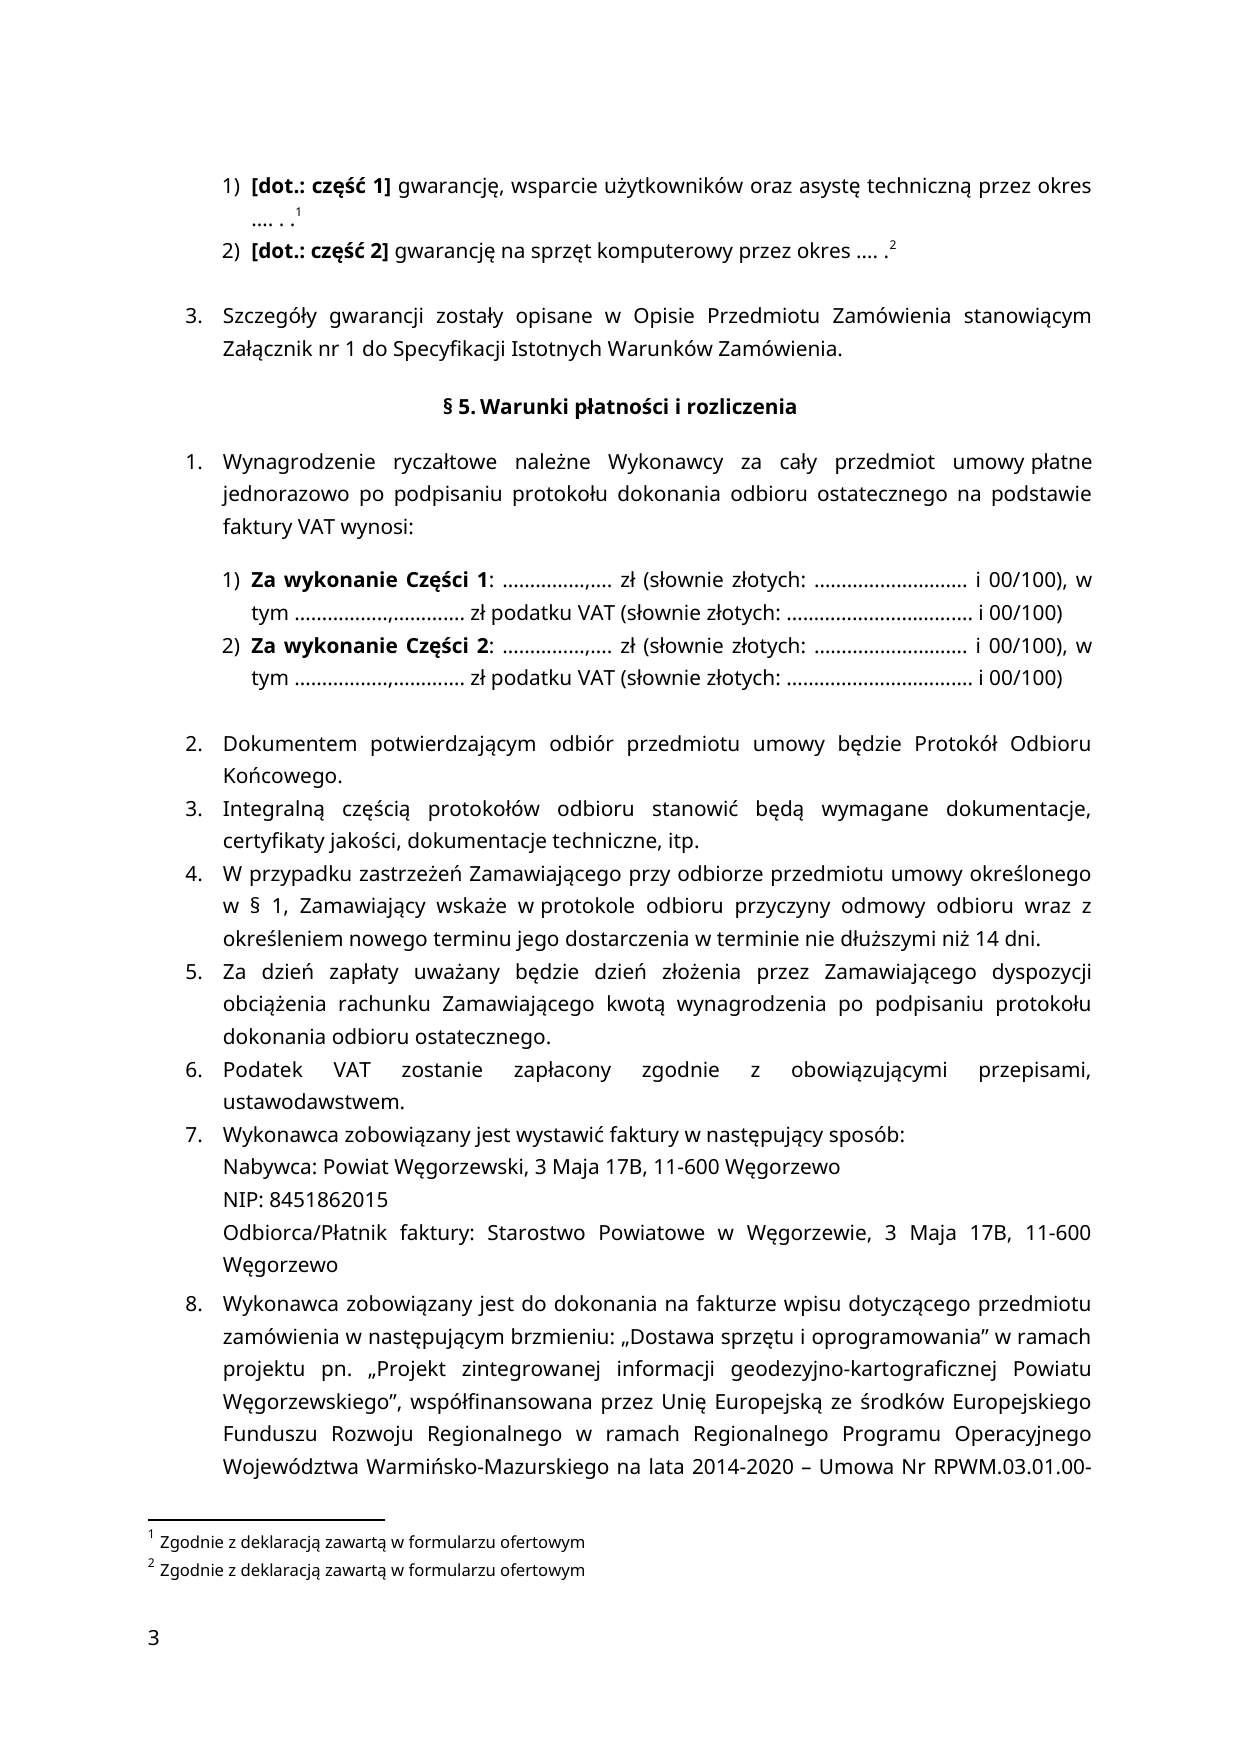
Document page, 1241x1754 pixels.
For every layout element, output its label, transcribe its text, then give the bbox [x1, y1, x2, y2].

list Za wykonanie Części 2: ……………,…. zł (słownie złotych: ………………………. i 00/100), w tym ……………..,…………. zł podatku VAT (słownie złotych: ……………………………. i 00/100) [222, 631, 1092, 692]
list [dot.: część 1] gwarancję, wsparcie użytkowników oraz asystę techniczną przez okres …. . . [222, 171, 1092, 232]
list Wykonawca zobowiązany jest wystawić faktury w następujący sposób: [185, 1120, 1092, 1148]
list Podatek VAT zostanie zapłacony zgodnie z obowiązującymi przepisami, ustawodawstwem. [185, 1055, 1092, 1116]
list Odbiorca/Płatnik faktury: Starostwo Powiatowe w Węgorzewie, 3 Maja 17B, 11-600 Węgorzewo [223, 1218, 1092, 1279]
list Integralną częścią protokołów odbioru stanowić będą wymagane dokumentacje, certyfikaty jakości, dokumentacje techniczne, itp. [185, 794, 1092, 855]
list Wynagrodzenie ryczałtowe należne Wykonawcy za cały przedmiot umowy płatne jednorazowo po podpisaniu protokołu dokonania odbioru ostatecznego na podstawie faktury VAT wynosi: [185, 447, 1092, 541]
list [185, 1289, 1092, 1481]
list Dokumentem potwierdzającym odbiór przedmiotu umowy będzie Protokół Odbioru Końcowego. [185, 729, 1092, 790]
list Za wykonanie Części 1: ……………,…. zł (słownie złotych: ………………………. i 00/100), w tym ……………..,…………. zł podatku VAT (słownie złotych: ……………………………. i 00/100) [222, 566, 1092, 627]
subtitle Warunki płatności i rozliczenia [148, 392, 1092, 420]
list NIP: 8451862015 [223, 1185, 1092, 1213]
list Szczegóły gwarancji zostały opisane w Opisie Przedmiotu Zamówienia stanowiącym Załącznik nr 1 do Specyfikacji Istotnych Warunków Zamówienia. [185, 302, 1092, 363]
list W przypadku zastrzeżeń Zamawiającego przy odbiorze przedmiotu umowy określonego w § 1, Zamawiający wskaże w protokole odbioru przyczyny odmowy odbioru wraz z określeniem nowego terminu jego dostarczenia w terminie nie dłuższymi niż 14 dni. [185, 859, 1092, 953]
list [dot.: część 2] gwarancję na sprzęt komputerowy przez okres …. . [222, 236, 1092, 265]
list Za dzień zapłaty uważany będzie dzień złożenia przez Zamawiającego dyspozycji obciążenia rachunku Zamawiającego kwotą wynagrodzenia po podpisaniu protokołu dokonania odbioru ostatecznego. [185, 957, 1092, 1051]
list Nabywca: Powiat Węgorzewski, 3 Maja 17B, 11-600 Węgorzewo [223, 1152, 1092, 1181]
